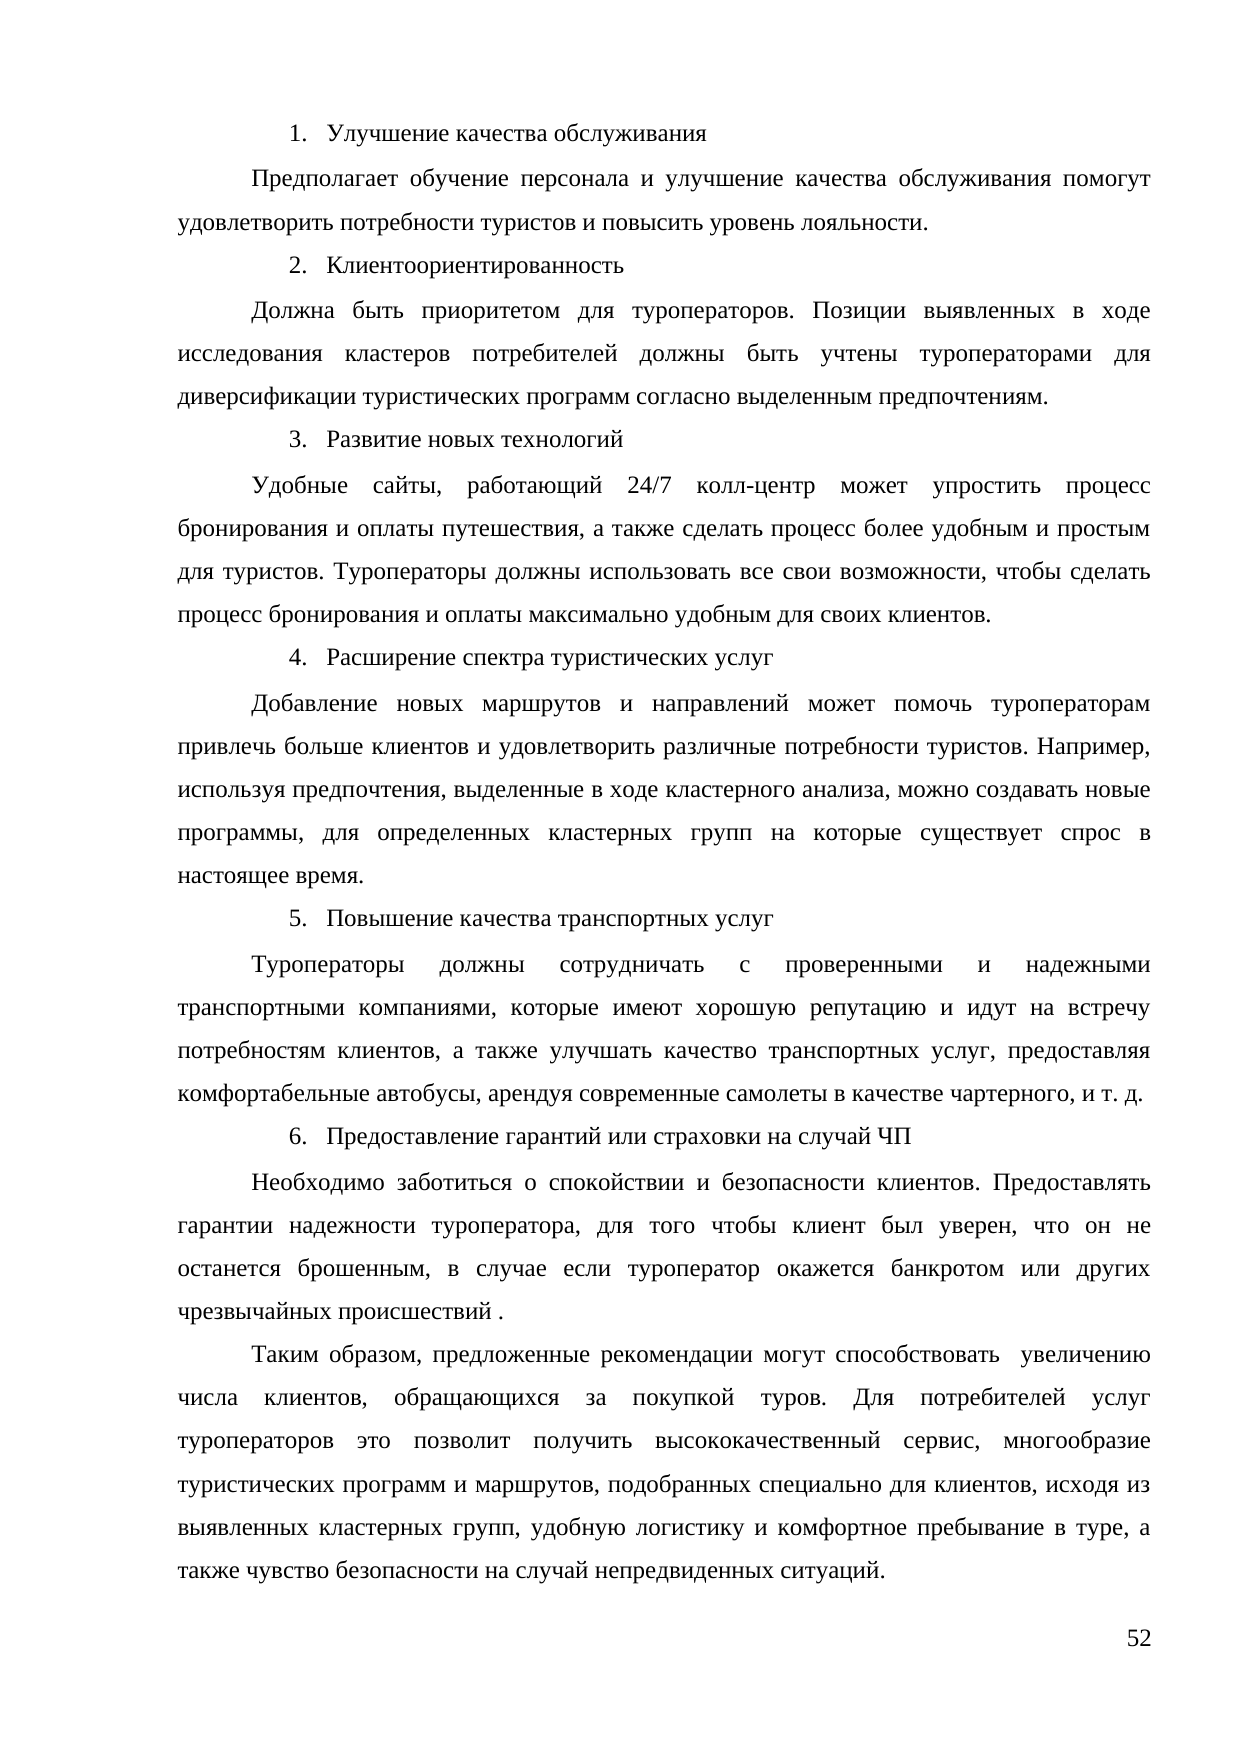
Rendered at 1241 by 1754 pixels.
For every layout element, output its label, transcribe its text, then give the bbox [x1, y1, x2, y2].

text Необходимо заботиться о спокойствии и безопасности клиентов. Предоставлять гарантии надежности туроператора, для того чтобы клиент был уверен, что он не останется брошенным, в случае если туроператор окажется банкротом или других чрезвычайных происшествий . [177, 1167, 1152, 1325]
text Таким образом, предложенные рекомендации могут способствовать увеличению числа клиентов, обращающихся за покупкой туров. Для потребителей услуг туроператоров это позволит получить высококачественный сервис, многообразие туристических программ и маршрутов, подобранных специально для клиентов, исходя из выявленных кластерных групп, удобную логистику и комфортное пребывание в туре, а также чувство безопасности на случай непредвиденных ситуаций. [177, 1339, 1152, 1584]
list Клиентоориентированность [288, 250, 1152, 278]
list Улучшение качества обслуживания [288, 118, 1152, 147]
list Повышение качества транспортных услуг [288, 903, 1152, 932]
text Предполагает обучение персонала и улучшение качества обслуживания помогут удовлетворить потребности туристов и повысить уровень лояльности. [177, 163, 1152, 235]
list Развитие новых технологий [288, 424, 1152, 453]
text Добавление новых маршрутов и направлений может помочь туроператорам привлечь больше клиентов и удовлетворить различные потребности туристов. Например, используя предпочтения, выделенные в ходе кластерного анализа, можно создавать новые программы, для определенных кластерных групп на которые существует спрос в настоящее время. [177, 688, 1152, 889]
text Туроператоры должны сотрудничать с проверенными и надежными транспортными компаниями, которые имеют хорошую репутацию и идут на встречу потребностям клиентов, а также улучшать качество транспортных услуг, предоставляя комфортабельные автобусы, арендуя современные самолеты в качестве чартерного, и т. д. [177, 949, 1152, 1107]
text Должна быть приоритетом для туроператоров. Позиции выявленных в ходе исследования кластеров потребителей должны быть учтены туроператорами для диверсификации туристических программ согласно выделенным предпочтениям. [177, 295, 1152, 410]
list Расширение спектра туристических услуг [288, 642, 1152, 671]
text Удобные сайты, работающий 24/7 колл-центр может упростить процесс бронирования и оплаты путешествия, а также сделать процесс более удобным и простым для туристов. Туроператоры должны использовать все свои возможности, чтобы сделать процесс бронирования и оплаты максимально удобным для своих клиентов. [177, 470, 1152, 628]
list Предоставление гарантий или страховки на случай ЧП [288, 1121, 1152, 1150]
